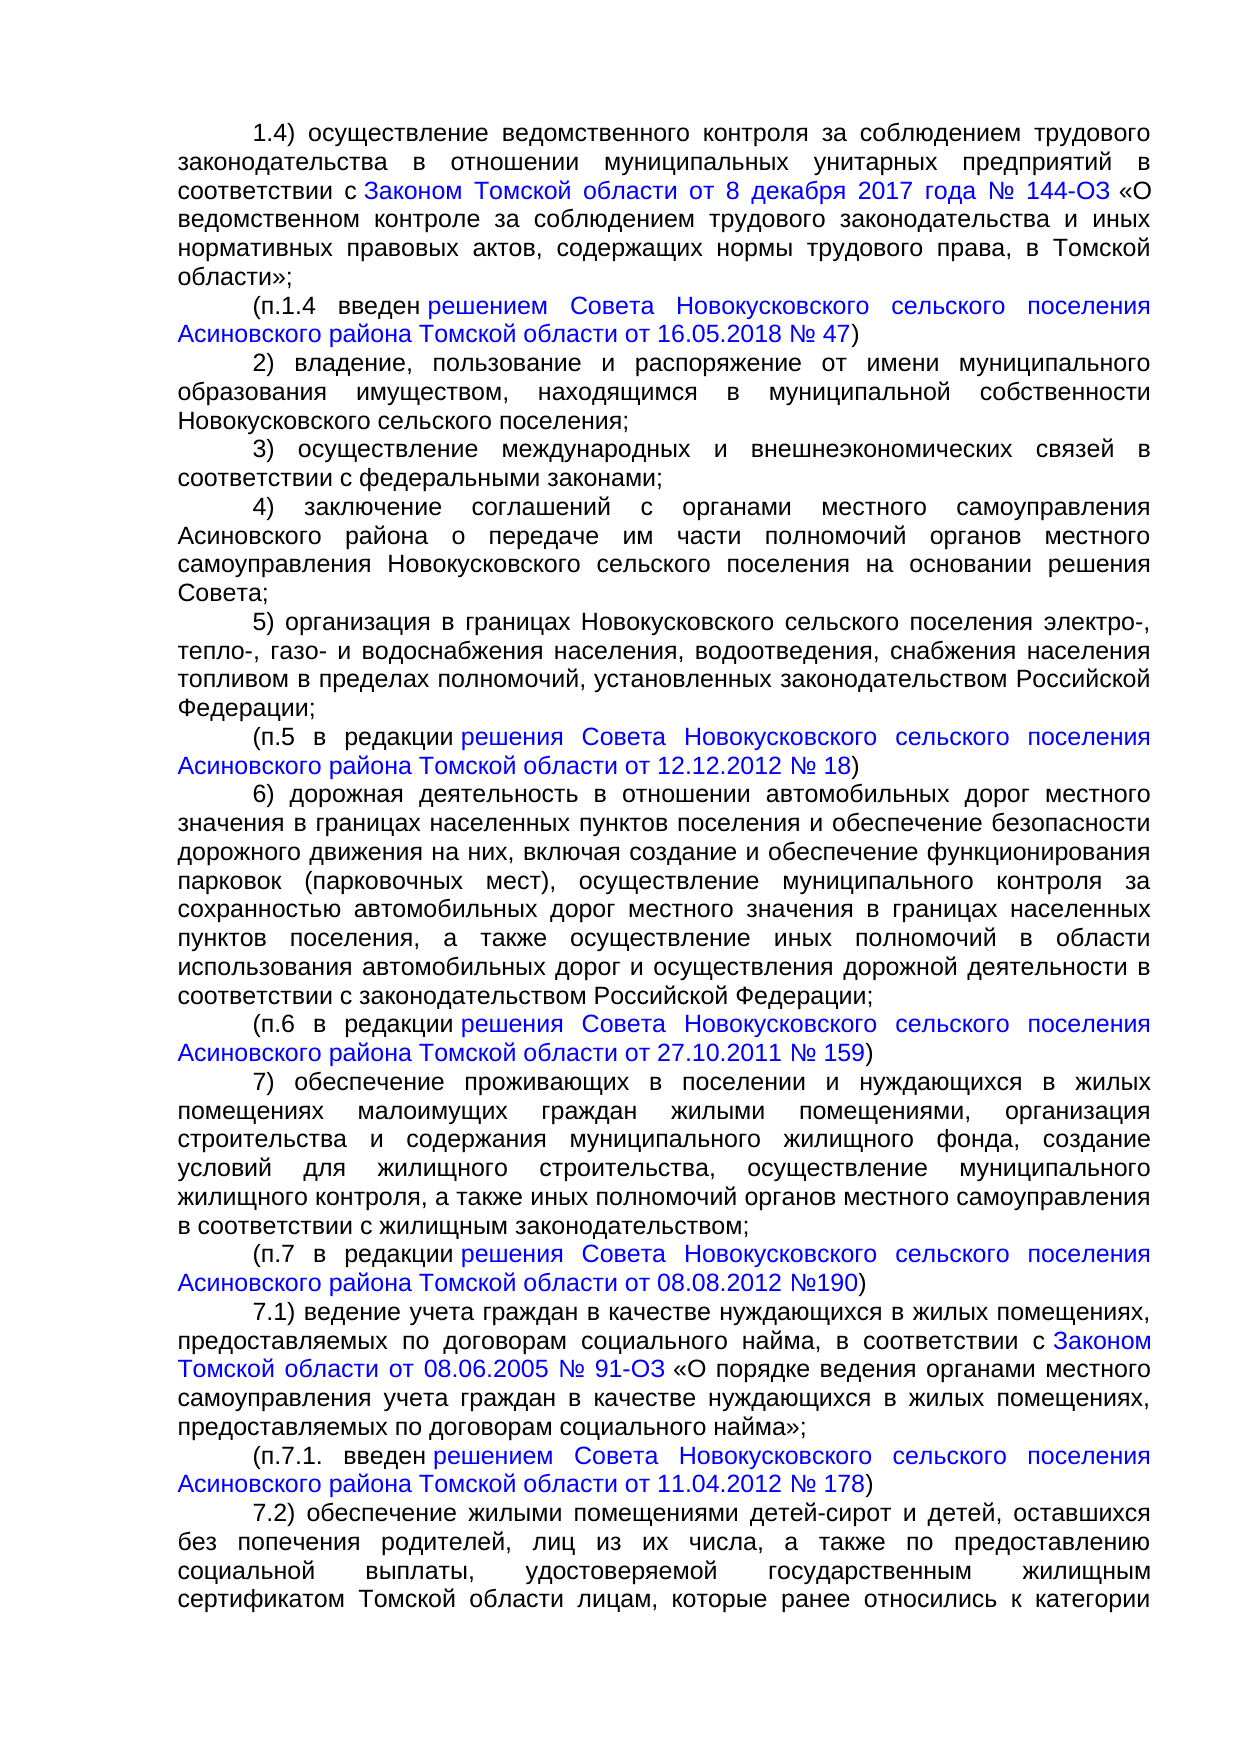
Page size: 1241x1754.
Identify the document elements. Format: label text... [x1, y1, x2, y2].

text (п.5 в редакции решения Совета Новокусковского сельского поселения Асиновского района Томской области от 12.12.2012 № 18) [177, 722, 1152, 779]
text (п.7 в редакции решения Совета Новокусковского сельского поселения Асиновского района Томской области от 08.08.2012 №190) [177, 1239, 1152, 1297]
text 4) заключение соглашений с органами местного самоуправления Асиновского района о передаче им части полномочий органов местного самоуправления Новокусковского сельского поселения на основании решения Совета; [177, 492, 1152, 607]
text 7) обеспечение проживающих в поселении и нуждающихся в жилых помещениях малоимущих граждан жилыми помещениями, организация строительства и содержания муниципального жилищного фонда, создание условий для жилищного строительства, осуществление муниципального жилищного контроля, а также иных полномочий органов местного самоуправления в соответствии с жилищным законодательством; [177, 1067, 1152, 1239]
text (п.7.1. введен решением Совета Новокусковского сельского поселения Асиновского района Томской области от 11.04.2012 № 178) [177, 1441, 1152, 1498]
text 6) дорожная деятельность в отношении автомобильных дорог местного значения в границах населенных пунктов поселения и обеспечение безопасности дорожного движения на них, включая создание и обеспечение функционирования парковок (парковочных мест), осуществление муниципального контроля за сохранностью автомобильных дорог местного значения в границах населенных пунктов поселения, а также осуществление иных полномочий в области использования автомобильных дорог и осуществления дорожной деятельности в соответствии с законодательством Российской Федерации; [177, 779, 1152, 1009]
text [177, 1498, 1152, 1613]
text (п.6 в редакции решения Совета Новокусковского сельского поселения Асиновского района Томской области от 27.10.2011 № 159) [177, 1009, 1152, 1067]
text (п.1.4 введен решением Совета Новокусковского сельского поселения Асиновского района Томской области от 16.05.2018 № 47) [177, 291, 1152, 348]
text 2) владение, пользование и распоряжение от имени муниципального образования имуществом, находящимся в муниципальной собственности Новокусковского сельского поселения; [177, 348, 1152, 434]
text 1.4) осуществление ведомственного контроля за соблюдением трудового законодательства в отношении муниципальных унитарных предприятий в соответствии с Законом Томской области от 8 декабря 2017 года № 144-ОЗ «О ведомственном контроле за соблюдением трудового законодательства и иных нормативных правовых актов, содержащих нормы трудового права, в Томской области»; [177, 118, 1152, 291]
text 7.1) ведение учета граждан в качестве нуждающихся в жилых помещениях, предоставляемых по договорам социального найма, в соответствии с Законом Томской области от 08.06.2005 № 91-ОЗ «О порядке ведения органами местного самоуправления учета граждан в качестве нуждающихся в жилых помещениях, предоставляемых по договорам социального найма»; [177, 1297, 1152, 1441]
text 5) организация в границах Новокусковского сельского поселения электро-, тепло-, газо- и водоснабжения населения, водоотведения, снабжения населения топливом в пределах полномочий, установленных законодательством Российской Федерации; [177, 607, 1152, 722]
text 3) осуществление международных и внешнеэкономических связей в соответствии с федеральными законами; [177, 434, 1152, 492]
